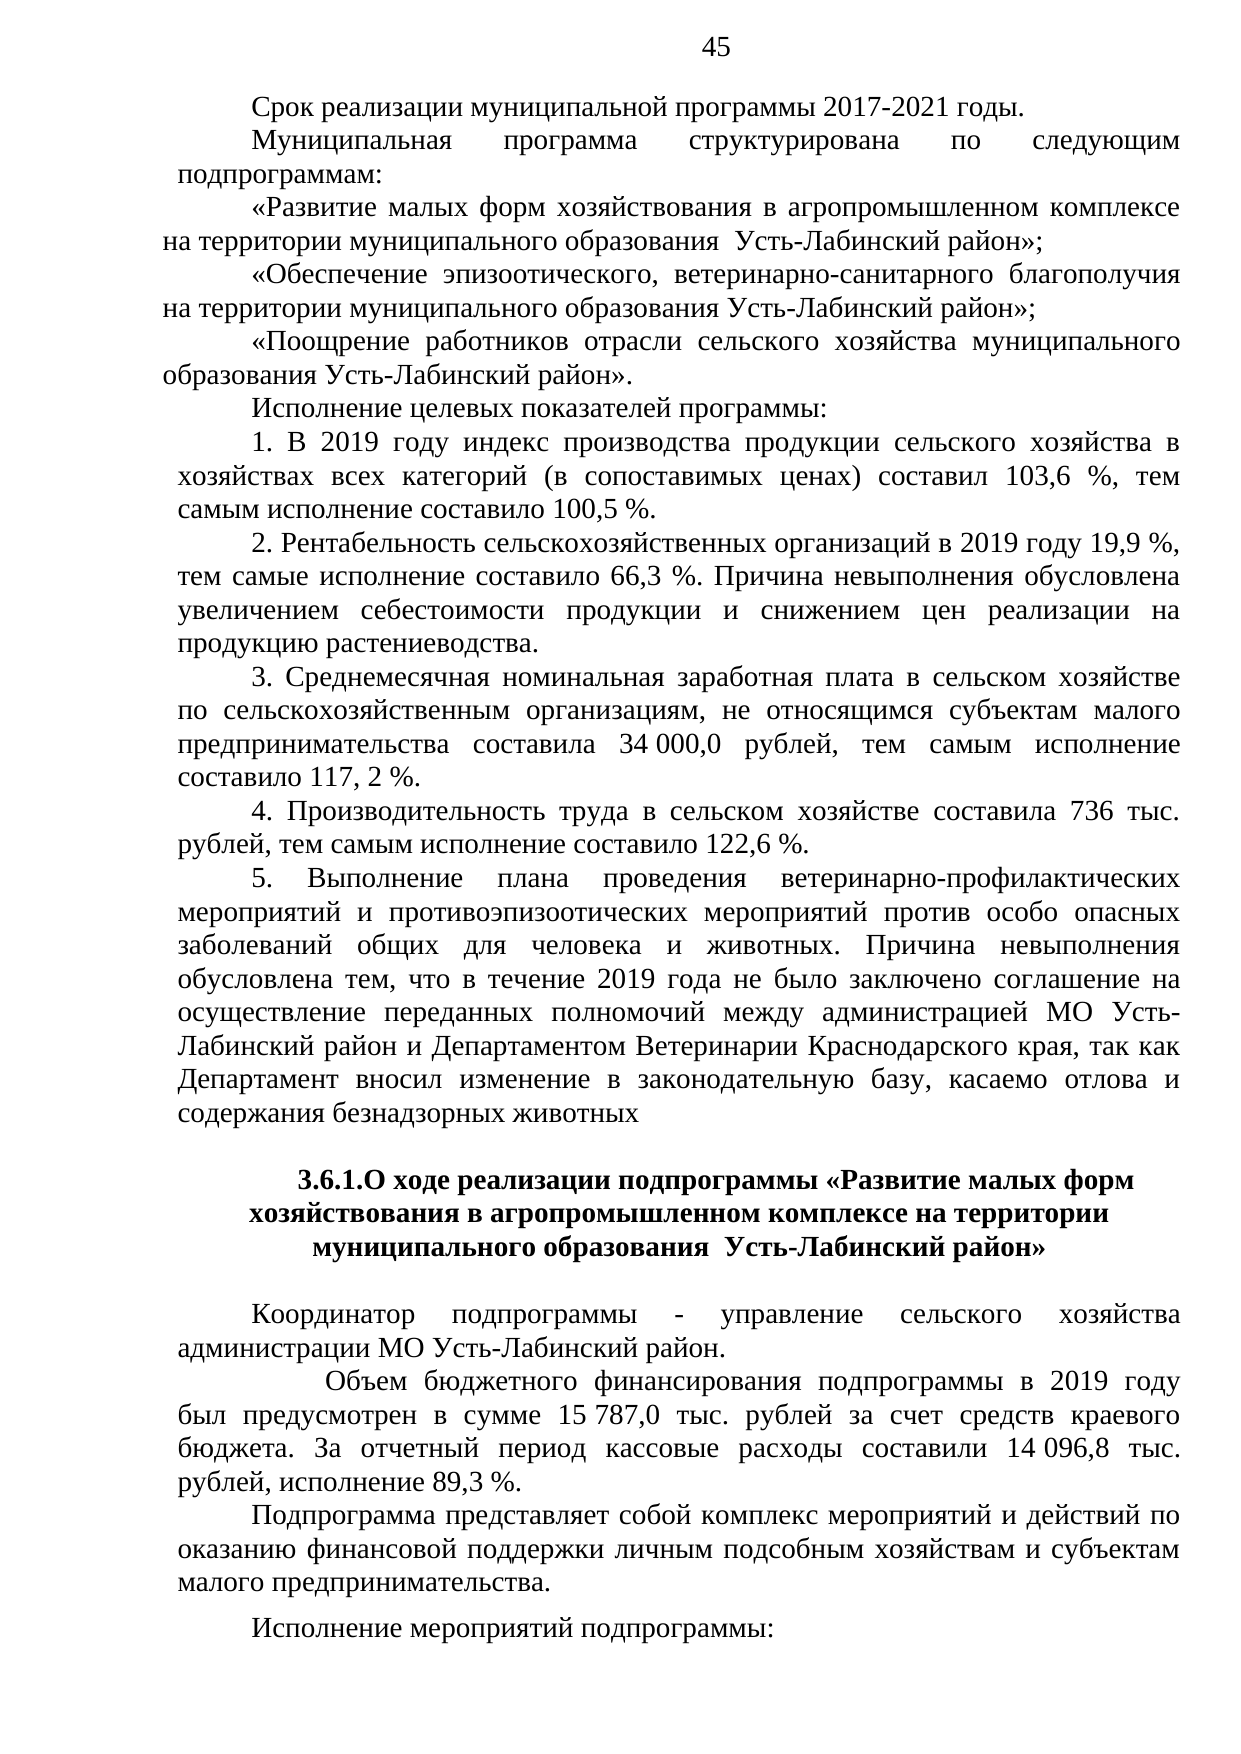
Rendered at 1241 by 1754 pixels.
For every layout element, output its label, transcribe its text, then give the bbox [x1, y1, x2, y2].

title Объем бюджетного финансирования подпрограммы в 2019 году был предусмотрен в сумме 15 787,0 тыс. рублей за счет средств краевого бюджета. За отчетный период кассовые расходы составили 14 096,8 тыс. рублей, исполнение 89,3 %. [177, 1363, 1181, 1497]
text «Развитие малых форм хозяйствования в агропромышленном комплексе на территории муниципального образования Усть-Лабинский район»; [162, 189, 1181, 256]
text Исполнение мероприятий подпрограммы: [177, 1611, 1181, 1644]
text Муниципальная программа структурирована по следующим подпрограммам: [177, 122, 1181, 189]
text Срок реализации муниципальной программы 2017-2021 годы. [177, 89, 1181, 122]
text 1. В 2019 году индекс производства продукции сельского хозяйства в хозяйствах всех категорий (в сопоставимых ценах) составил 103,6 %, тем самым исполнение составило 100,5 %. [177, 424, 1181, 525]
title Координатор подпрограммы - управление сельского хозяйства администрации МО Усть-Лабинский район. [177, 1296, 1181, 1363]
text 4. Производительность труда в сельском хозяйстве составила 736 тыс. рублей, тем самым исполнение составило 122,6 %. [177, 793, 1181, 860]
title 3.6.1.О ходе реализации подпрограммы «Развитие малых форм хозяйствования в агропромышленном комплексе на территории муниципального образования Усть-Лабинский район» [177, 1162, 1181, 1263]
text Исполнение целевых показателей программы: [177, 391, 1181, 424]
text 5. Выполнение плана проведения ветеринарно-профилактических мероприятий и противоэпизоотических мероприятий против особо опасных заболеваний общих для человека и животных. Причина невыполнения обусловлена тем, что в течение 2019 года не было заключено соглашение на осуществление переданных полномочий между администрацией МО Усть-Лабинский район и Департаментом Ветеринарии Краснодарского края, так как Департамент вносил изменение в законодательную базу, касаемо отлова и содержания безнадзорных животных [177, 860, 1181, 1128]
text 3. Среднемесячная номинальная заработная плата в сельском хозяйстве по сельскохозяйственным организациям, не относящимся субъектам малого предпринимательства составила 34 000,0 рублей, тем самым исполнение составило 117, 2 %. [177, 659, 1181, 793]
text «Поощрение работников отрасли сельского хозяйства муниципального образования Усть-Лабинский район». [162, 323, 1181, 391]
text «Обеспечение эпизоотического, ветеринарно-санитарного благополучия на территории муниципального образования Усть-Лабинский район»; [162, 256, 1181, 323]
text Подпрограмма представляет собой комплекс мероприятий и действий по оказанию финансовой поддержки личным подсобным хозяйствам и субъектам малого предпринимательства. [177, 1497, 1181, 1598]
text 2. Рентабельность сельскохозяйственных организаций в 2019 году 19,9 %, тем самые исполнение составило 66,3 %. Причина невыполнения обусловлена увеличением себестоимости продукции и снижением цен реализации на продукцию растениеводства. [177, 525, 1181, 659]
